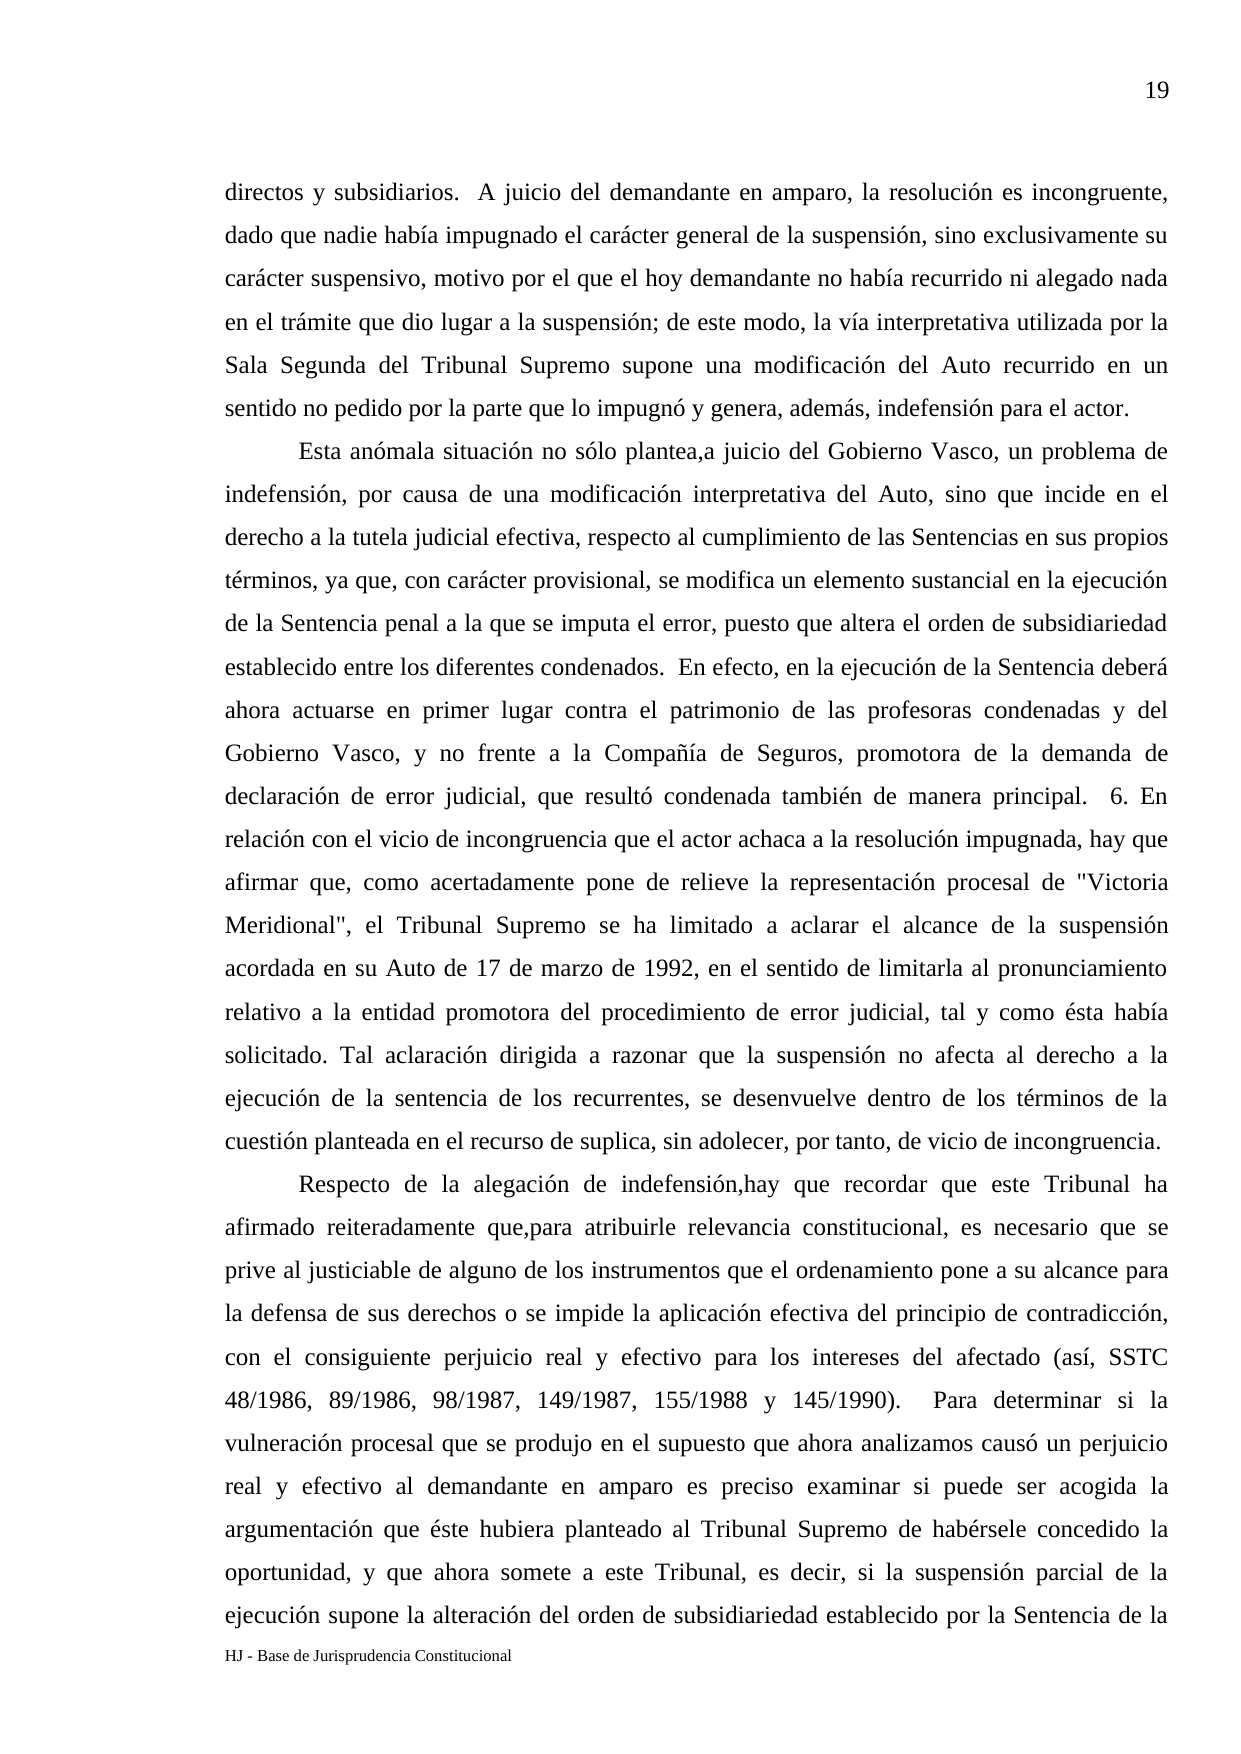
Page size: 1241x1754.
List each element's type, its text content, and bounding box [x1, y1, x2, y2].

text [224, 1169, 1169, 1629]
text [224, 177, 1169, 422]
text Esta anómala situación no sólo plantea,a juicio del Gobierno Vasco, un problema de indefensión, por causa de una modificación interpretativa del Auto, sino que incide en el derecho a la tutela judicial efectiva, respecto al cumplimiento de las Sentencias en sus propios términos, ya que, con carácter provisional, se modifica un elemento sustancial en la ejecución de la Sentencia penal a la que se imputa el error, puesto que altera el orden de subsidiariedad establecido entre los diferentes condenados. En efecto, en la ejecución de la Sentencia deberá ahora actuarse en primer lugar contra el patrimonio de las profesoras condenadas y del Gobierno Vasco, y no frente a la Compañía de Seguros, promotora de la demanda de declaración de error judicial, que resultó condenada también de manera principal. 6. En relación con el vicio de incongruencia que el actor achaca a la resolución impugnada, hay que afirmar que, como acertadamente pone de relieve la representación procesal de "Victoria Meridional", el Tribunal Supremo se ha limitado a aclarar el alcance de la suspensión acordada en su Auto de 17 de marzo de 1992, en el sentido de limitarla al pronunciamiento relativo a la entidad promotora del procedimiento de error judicial, tal y como ésta había solicitado. Tal aclaración dirigida a razonar que la suspensión no afecta al derecho a la ejecución de la sentencia de los recurrentes, se desenvuelve dentro de los términos de la cuestión planteada en el recurso de suplica, sin adolecer, por tanto, de vicio de incongruencia. [224, 436, 1169, 1155]
